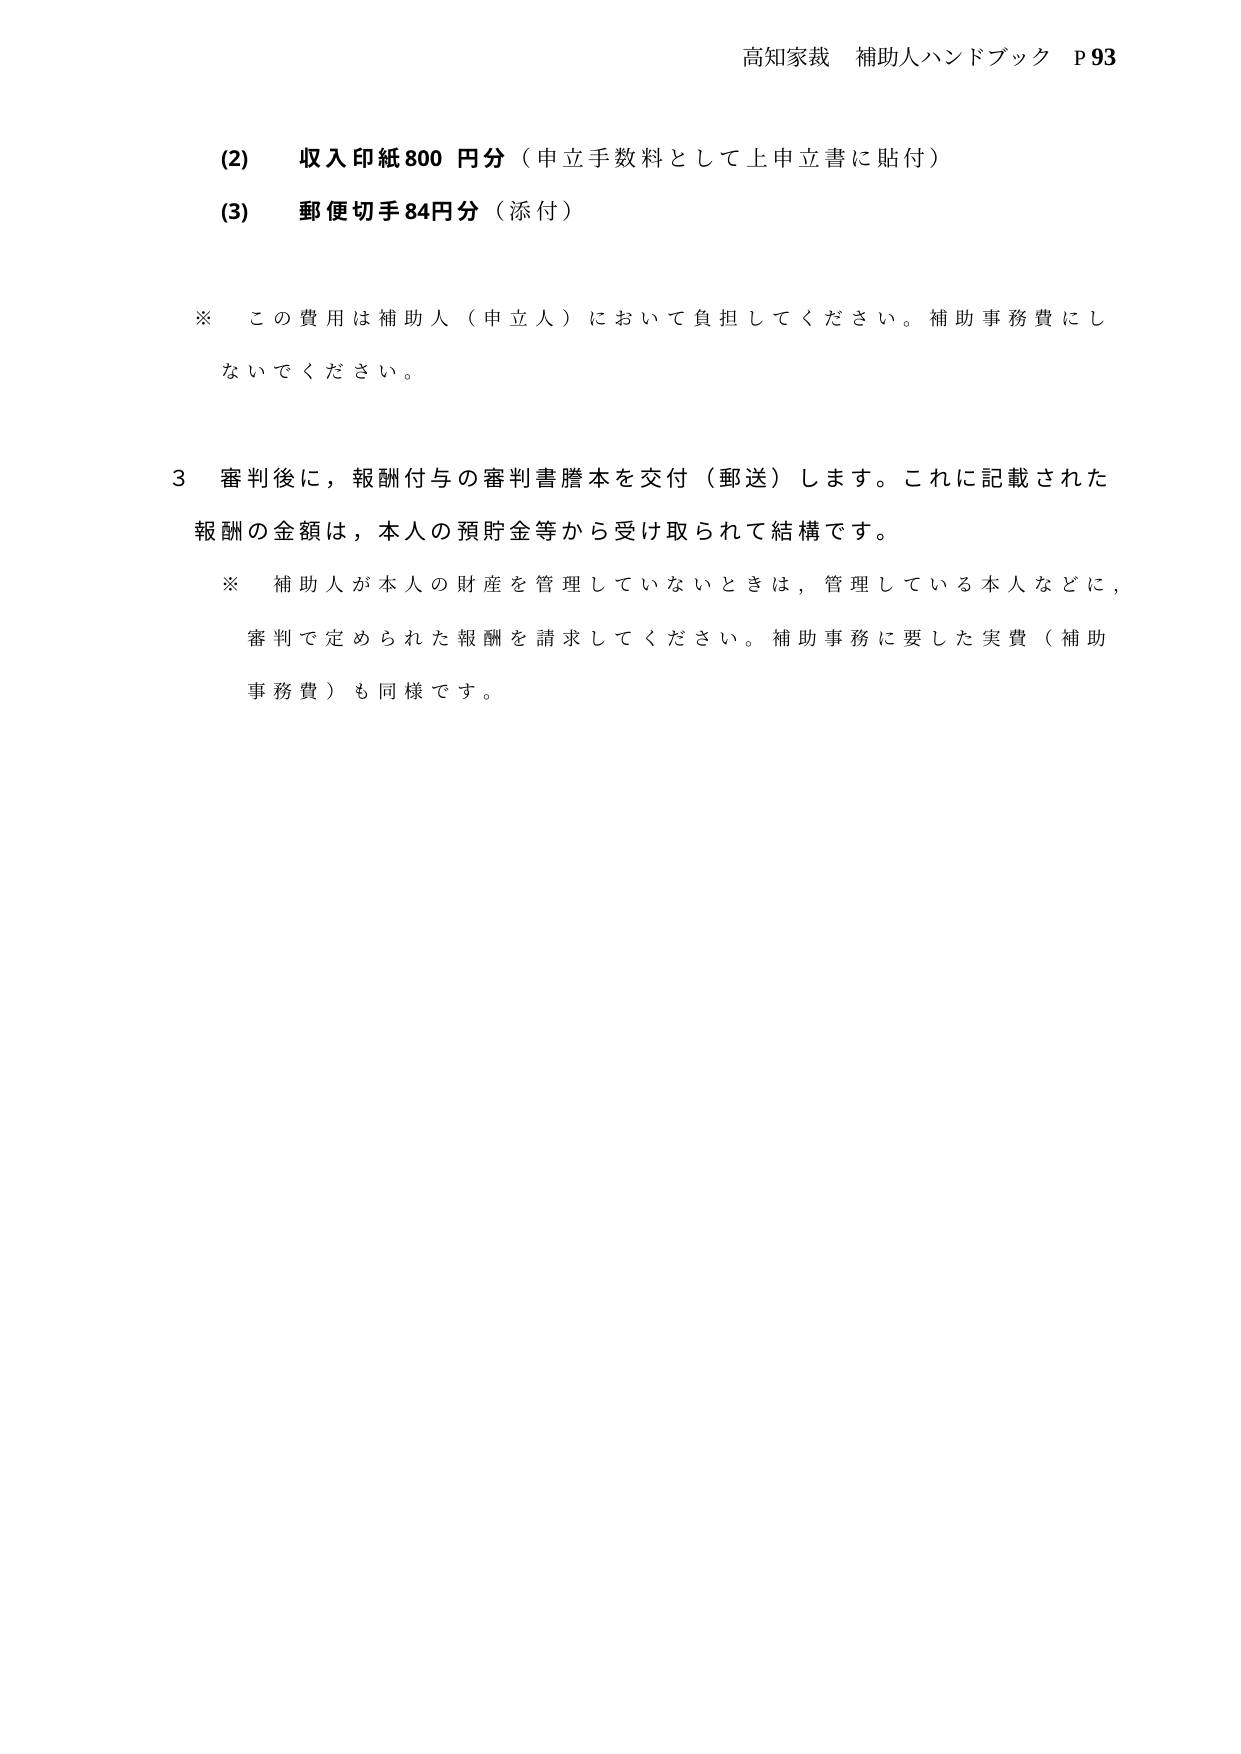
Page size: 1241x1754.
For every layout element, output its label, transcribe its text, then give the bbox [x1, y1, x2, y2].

text (2) 収入印紙800円分（申立手数料として上申立書に貼付） [194, 130, 1113, 183]
text (3) 郵便切手84円分（添付） [194, 183, 1113, 237]
text ※ この費用は補助人（申立人）において負担してください。補助事務費にしないでください。 [168, 290, 1113, 397]
text ※ 補助人が本人の財産を管理していないときは，管理している本人などに，審判で定められた報酬を請求してください。補助事務に要した実費（補助事務費）も同様です。 [168, 557, 1113, 717]
text ３ 審判後に，報酬付与の審判書謄本を交付（郵送）します。これに記載された報酬の金額は，本人の預貯金等から受け取られて結構です。 [168, 450, 1113, 557]
